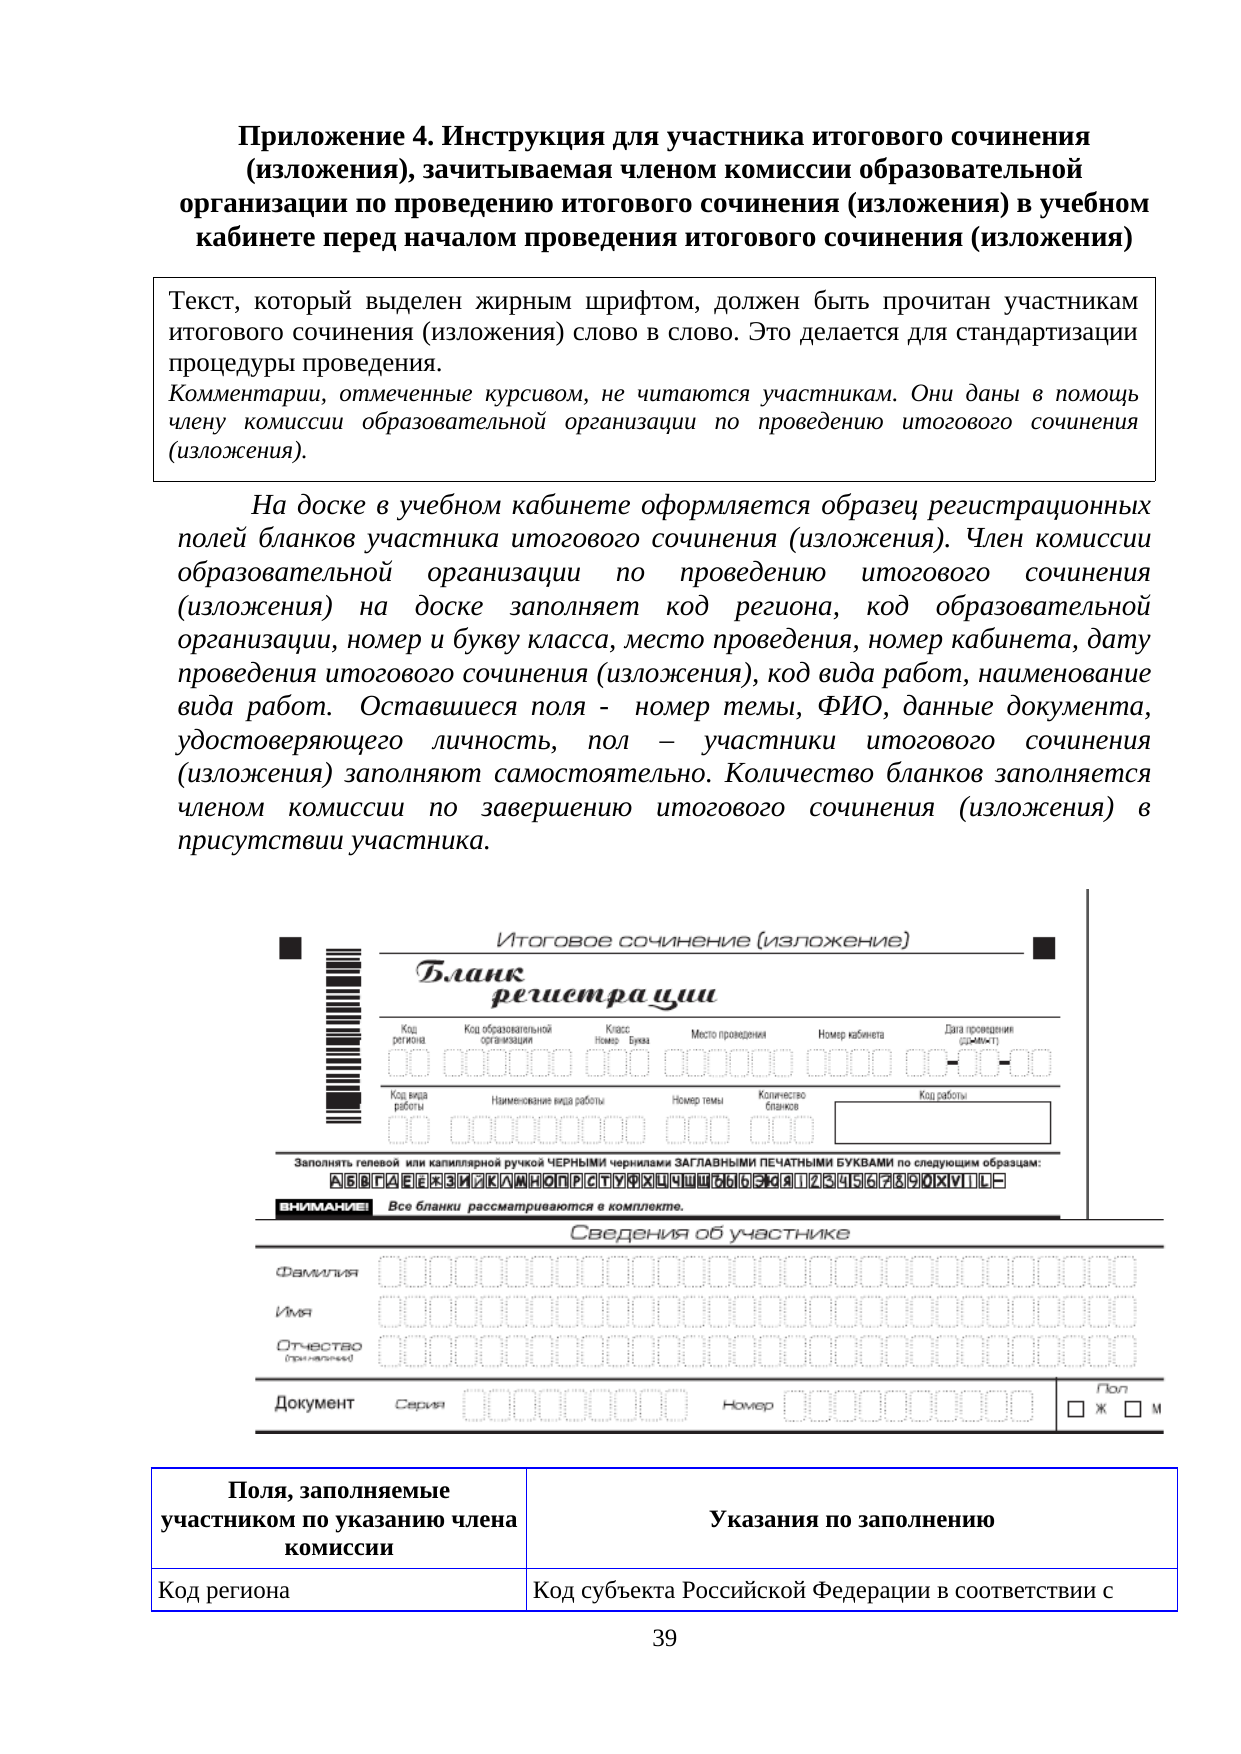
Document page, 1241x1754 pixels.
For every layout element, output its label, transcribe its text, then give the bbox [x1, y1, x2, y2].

table_header Указания по заполнению [527, 1469, 1177, 1567]
table_cell Код региона [152, 1569, 526, 1610]
picture [251, 889, 1167, 1434]
text Приложение 4. Инструкция для участника итогового сочинения (изложения), зачитываемая членом комиссии образовательной организации по проведению итогового сочинения (изложения) в учебном кабинете перед началом проведения итогового сочинения (изложения) [177, 118, 1152, 252]
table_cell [527, 1569, 1177, 1610]
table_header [152, 1469, 526, 1567]
text На доске в учебном кабинете оформляется образец регистрационных полей бланков участника итогового сочинения (изложения). Член комиссии образовательной организации по проведению итогового сочинения (изложения) на доске заполняет код региона, код образовательной организации, номер и букву класса, место проведения, номер кабинета, дату проведения итогового сочинения (изложения), код вида работ, наименование вида работ. Оставшиеся поля - номер темы, ФИО, данные документа, удостоверяющего личность, пол – участники итогового сочинения (изложения) заполняют самостоятельно. Количество бланков заполняется членом комиссии по завершению итогового сочинения (изложения) в присутствии участника. [177, 487, 1152, 856]
